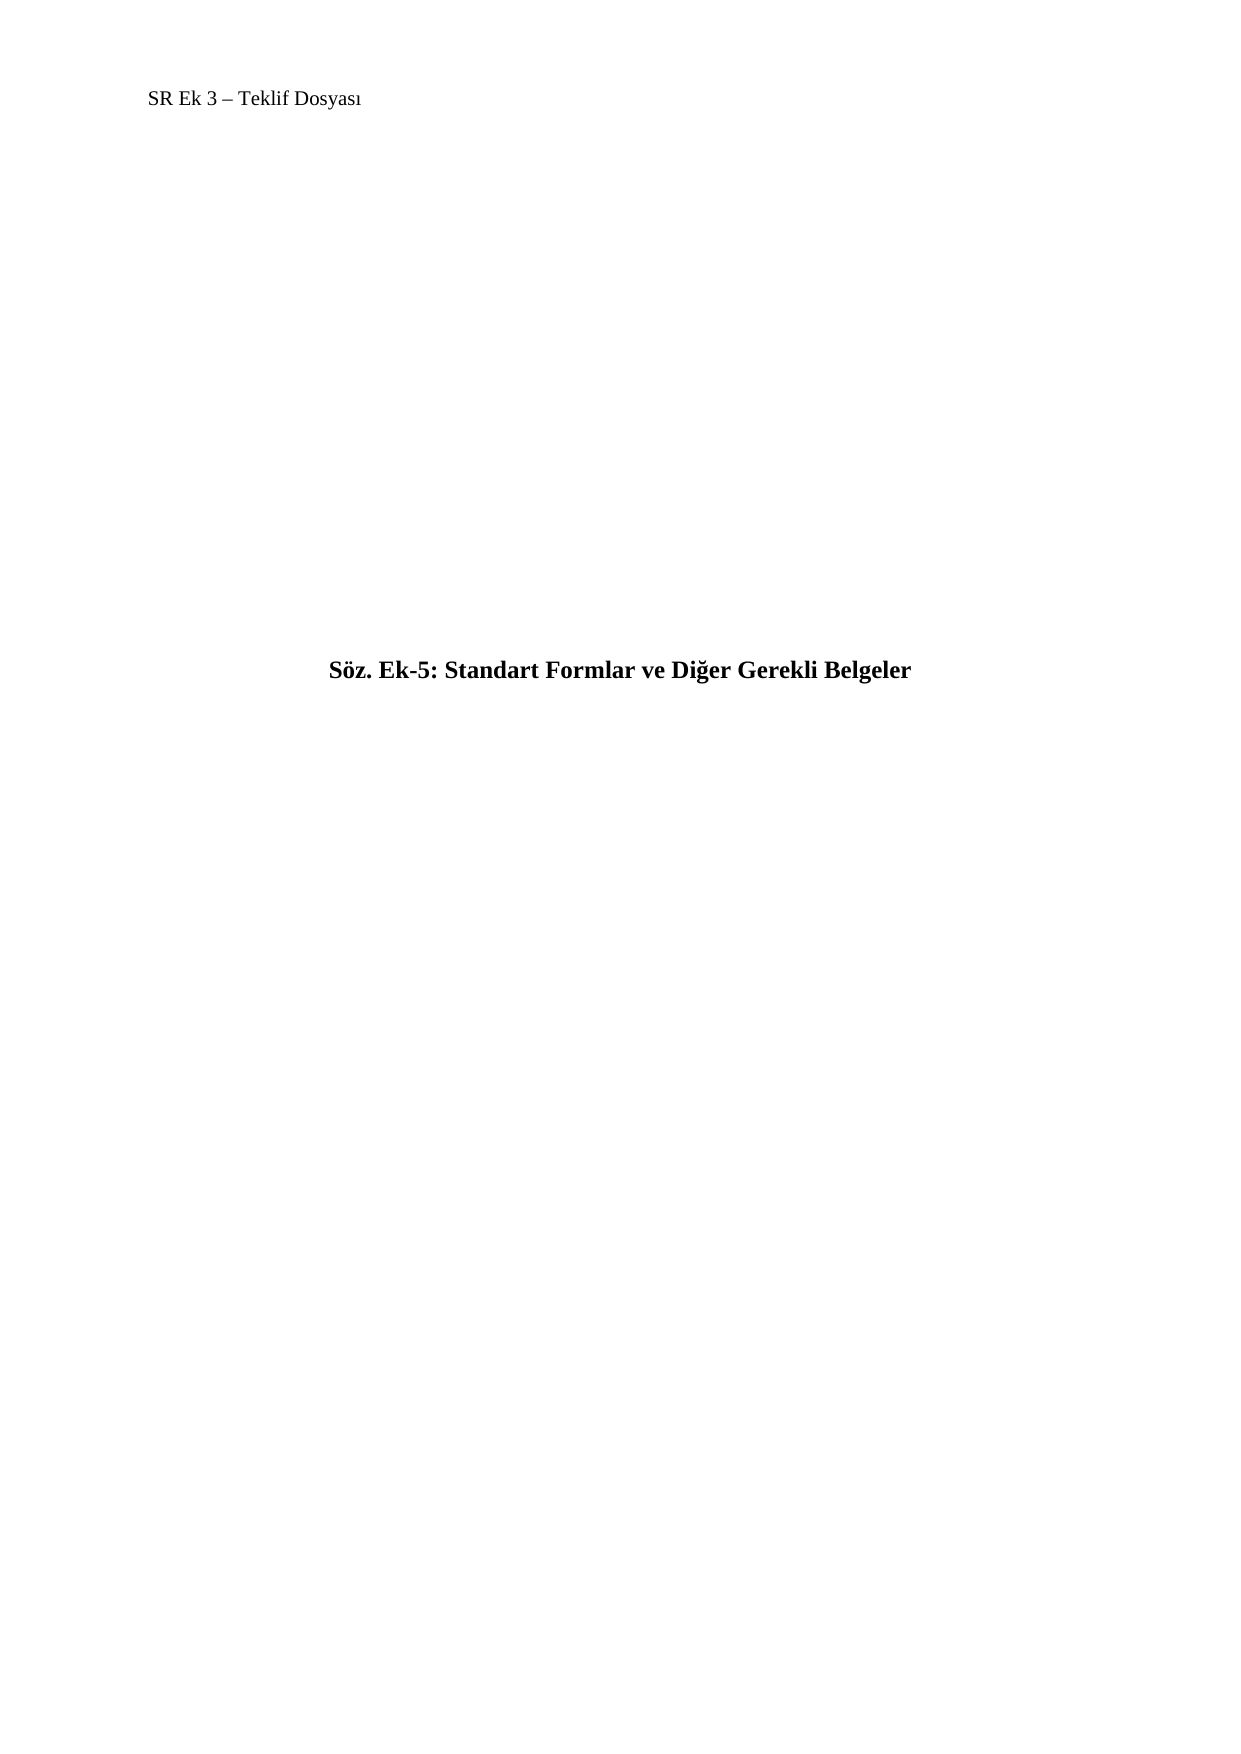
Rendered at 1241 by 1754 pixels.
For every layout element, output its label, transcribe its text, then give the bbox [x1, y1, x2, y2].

subtitle Söz. Ek-5: Standart Formlar ve Diğer Gerekli Belgeler [148, 655, 1093, 684]
